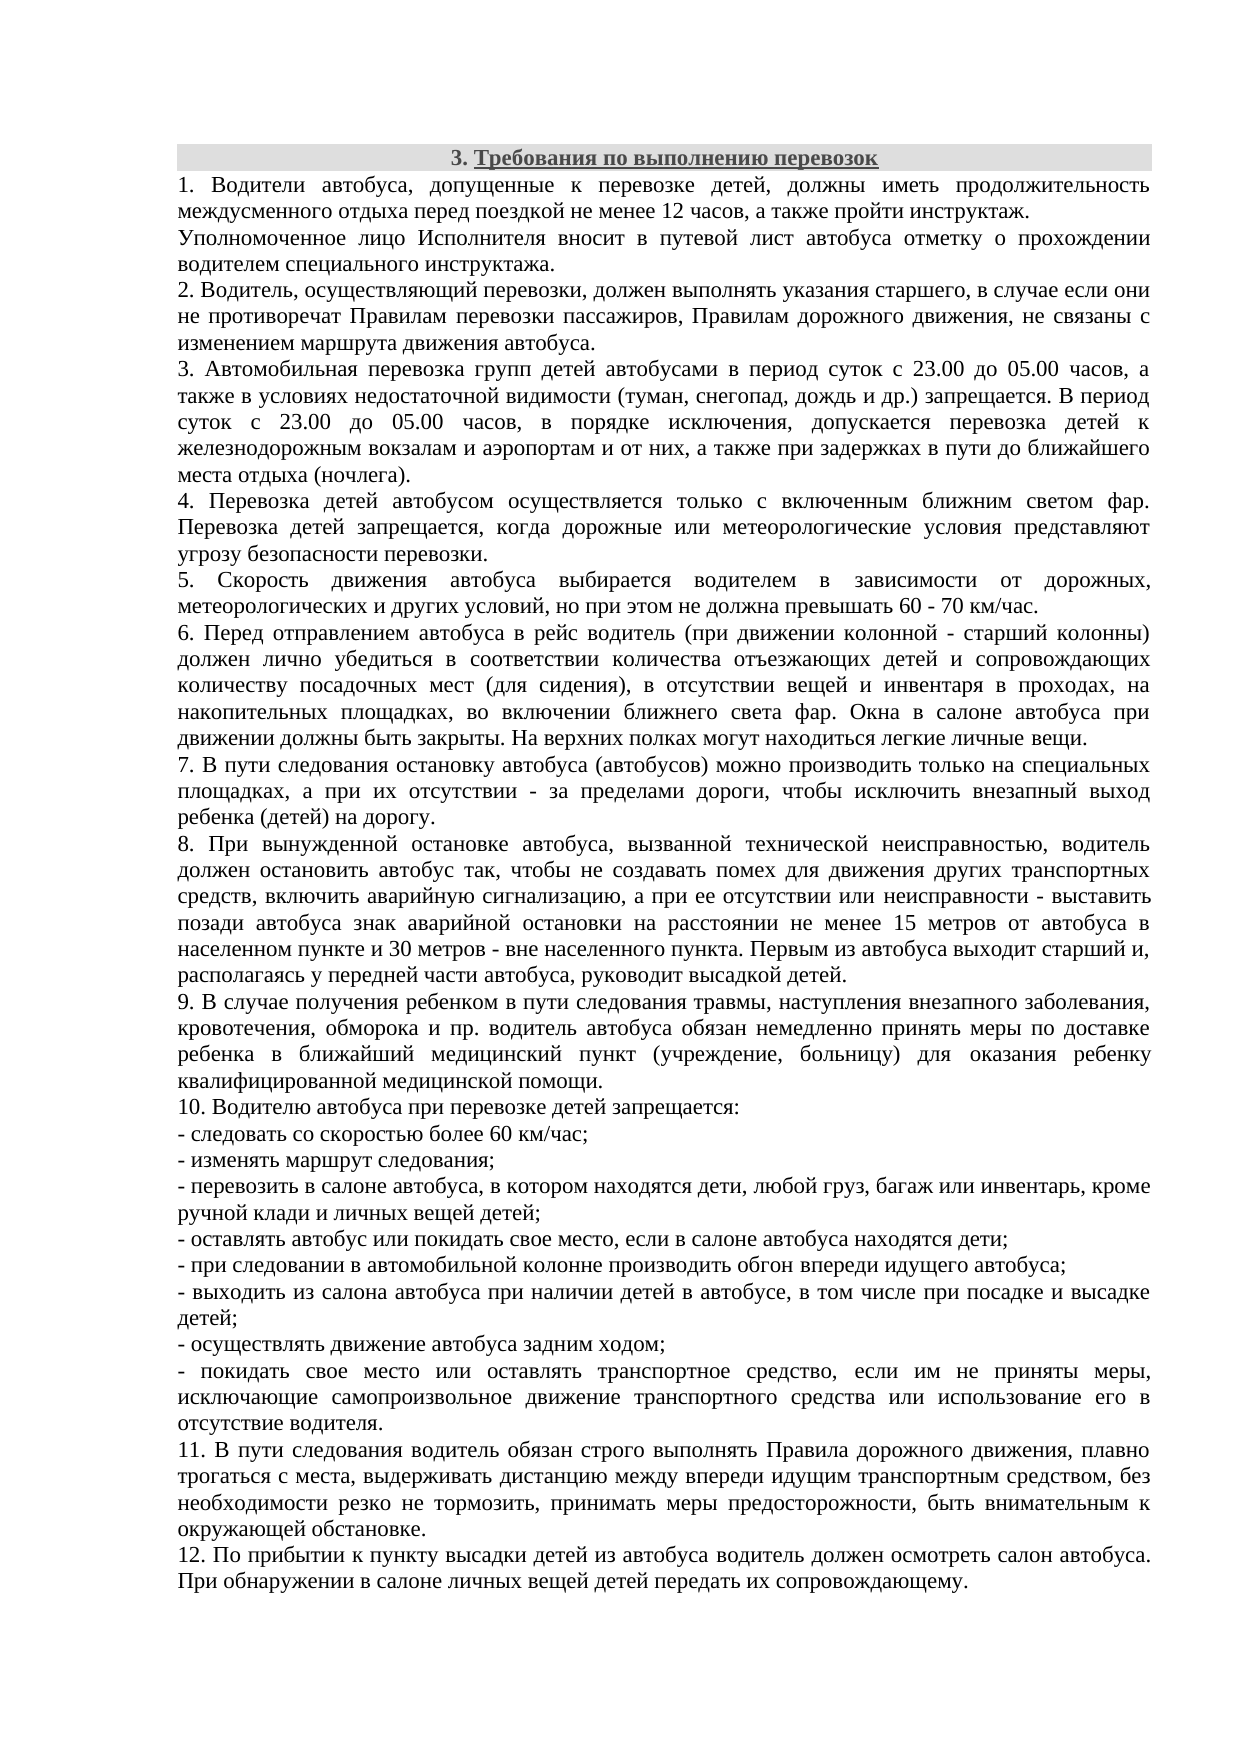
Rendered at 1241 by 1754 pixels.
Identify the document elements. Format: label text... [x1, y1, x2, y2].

text - выходить из салона автобуса при наличии детей в автобусе, в том числе при посадке и высадке детей; [177, 1278, 1152, 1330]
text 11. В пути следования водитель обязан строго выполнять Правила дорожного движения, плавно трогаться с места, выдерживать дистанцию между впереди идущим транспортным средством, без необходимости резко не тормозить, принимать меры предосторожности, быть внимательным к окружающей обстановке. [177, 1436, 1152, 1541]
text 12. По прибытии к пункту высадки детей из автобуса водитель должен осмотреть салон автобуса. При обнаружении в салоне личных вещей детей передать их сопровождающему. [177, 1541, 1152, 1594]
text Уполномоченное лицо Исполнителя вносит в путевой лист автобуса отметку о прохождении водителем специального инструктажа. [177, 223, 1152, 276]
text 2. Водитель, осуществляющий перевозки, должен выполнять указания старшего, в случае если они не противоречат Правилам перевозки пассажиров, Правилам дорожного движения, не связаны с изменением маршрута движения автобуса. [177, 276, 1152, 355]
text 3. Требования по выполнению перевозок [177, 144, 1152, 171]
text - покидать свое место или оставлять транспортное средство, если им не приняты меры, исключающие самопроизвольное движение транспортного средства или использование его в отсутствие водителя. [177, 1357, 1152, 1436]
text 7. В пути следования остановку автобуса (автобусов) можно производить только на специальных площадках, а при их отсутствии - за пределами дороги, чтобы исключить внезапный выход ребенка (детей) на дорогу. [177, 751, 1152, 830]
text 4. Перевозка детей автобусом осуществляется только с включенным ближним светом фар. Перевозка детей запрещается, когда дорожные или метеорологические условия представляют угрозу безопасности перевозки. [177, 487, 1152, 566]
text 9. В случае получения ребенком в пути следования травмы, наступления внезапного заболевания, кровотечения, обморока и пр. водитель автобуса обязан немедленно принять меры по доставке ребенка в ближайший медицинский пункт (учреждение, больницу) для оказания ребенку квалифицированной медицинской помощи. [177, 988, 1152, 1093]
text 6. Перед отправлением автобуса в рейс водитель (при движении колонной - старший колонны) должен лично убедиться в соответствии количества отъезжающих детей и сопровождающих количеству посадочных мест (для сидения), в отсутствии вещей и инвентаря в проходах, на накопительных площадках, во включении ближнего света фар. Окна в салоне автобуса при движении должны быть закрыты. На верхних полках могут находиться легкие личные вещи. [177, 619, 1152, 751]
text - следовать со скоростью более 60 км/час; [177, 1119, 1152, 1146]
text - осуществлять движение автобуса задним ходом; [177, 1330, 1152, 1357]
text 10. Водителю автобуса при перевозке детей запрещается: [177, 1093, 1152, 1119]
text 8. При вынужденной остановке автобуса, вызванной технической неисправностью, водитель должен остановить автобус так, чтобы не создавать помех для движения других транспортных средств, включить аварийную сигнализацию, а при ее отсутствии или неисправности - выставить позади автобуса знак аварийной остановки на расстоянии не менее от автобуса в населенном пункте и - вне населенного пункта. Первым из автобуса выходит старший и, располагаясь у передней части автобуса, руководит высадкой детей. [177, 830, 1152, 988]
text - изменять маршрут следования; [177, 1146, 1152, 1172]
text 1. Водители автобуса, допущенные к перевозке детей, должны иметь продолжительность междусменного отдыха перед поездкой не менее 12 часов, а также пройти инструктаж. [177, 171, 1152, 223]
text 3. Автомобильная перевозка групп детей автобусами в период суток с 23.00 до 05.00 часов, а также в условиях недостаточной видимости (туман, снегопад, дождь и др.) запрещается. В период суток с 23.00 до 05.00 часов, в порядке исключения, допускается перевозка детей к железнодорожным вокзалам и аэропортам и от них, а также при задержках в пути до ближайшего места отдыха (ночлега). [177, 355, 1152, 487]
text - при следовании в автомобильной колонне производить обгон впереди идущего автобуса; [177, 1251, 1152, 1278]
text - оставлять автобус или покидать свое место, если в салоне автобуса находятся дети; [177, 1225, 1152, 1251]
text - перевозить в салоне автобуса, в котором находятся дети, любой груз, багаж или инвентарь, кроме ручной клади и личных вещей детей; [177, 1172, 1152, 1225]
text 5. Скорость движения автобуса выбирается водителем в зависимости от дорожных, метеорологических и других условий, но при этом не должна превышать 60 - 70 км/час. [177, 566, 1152, 619]
